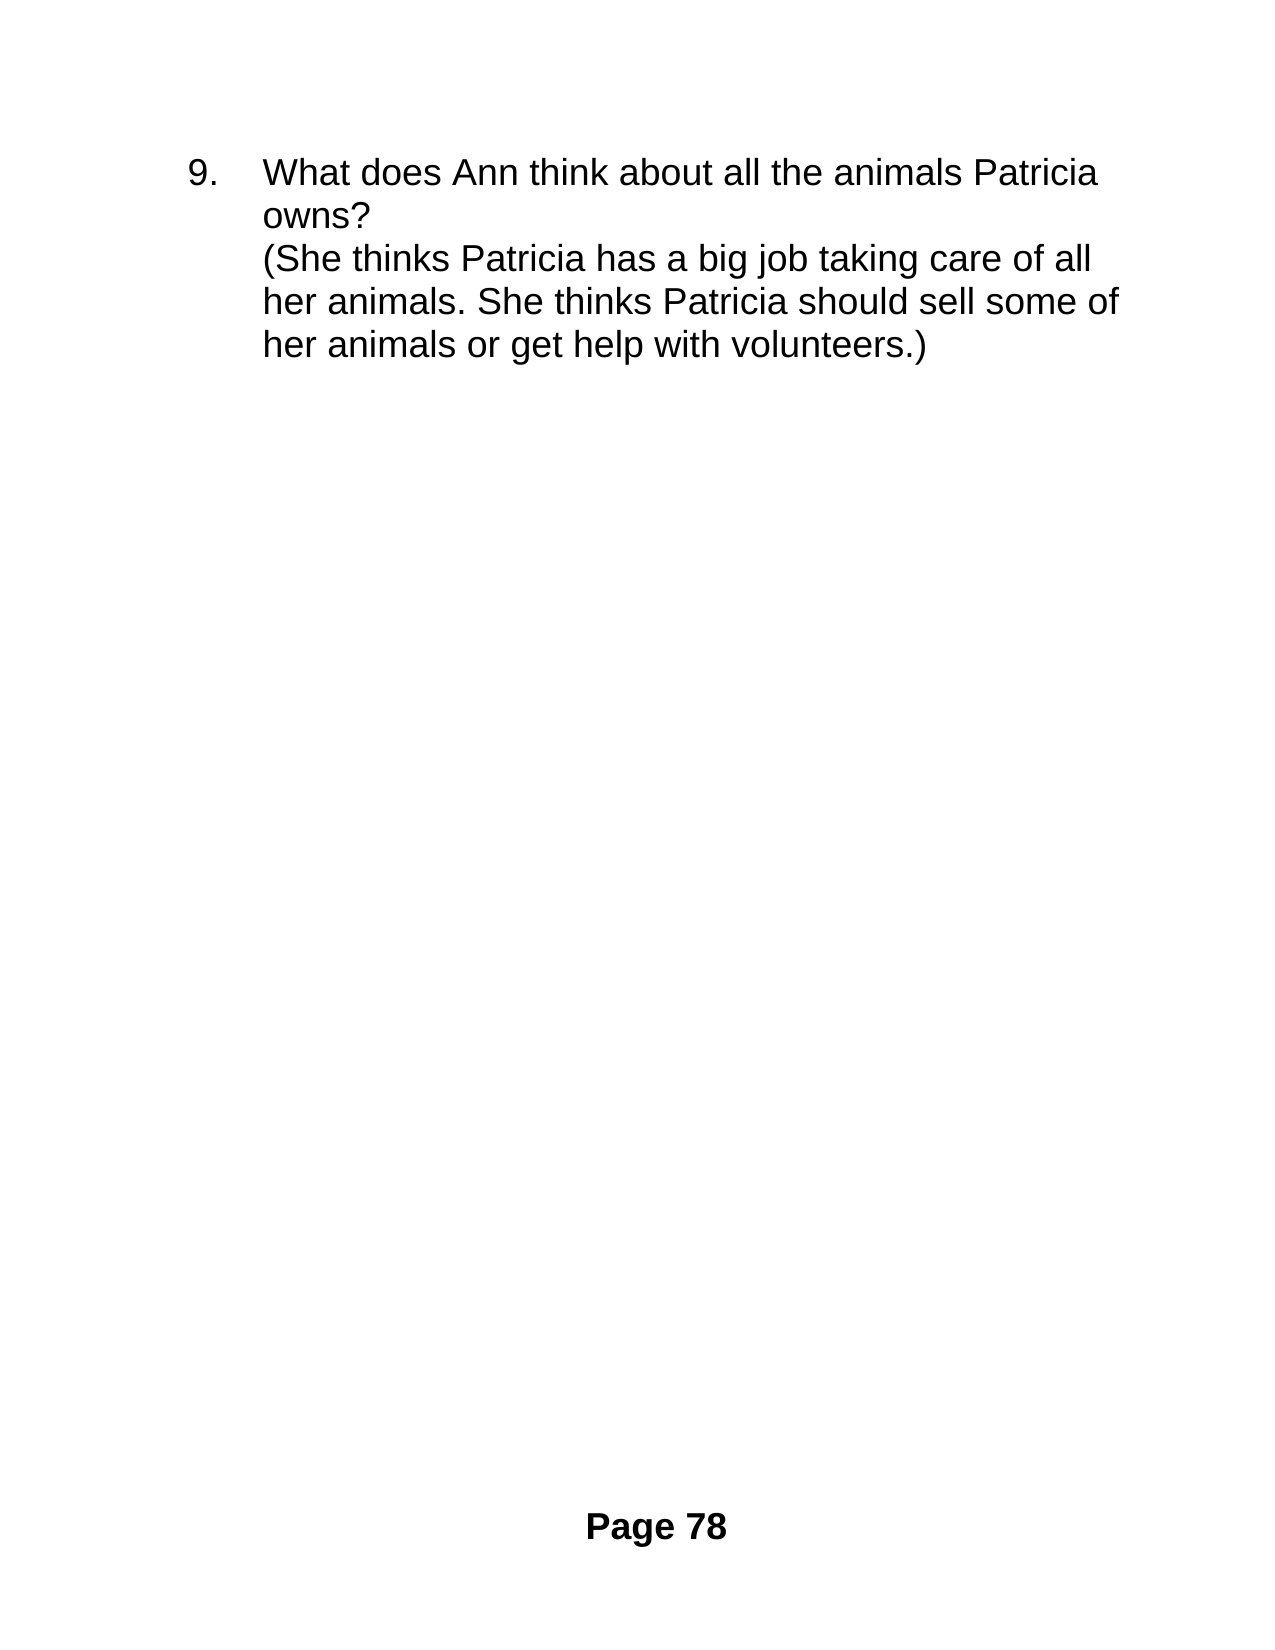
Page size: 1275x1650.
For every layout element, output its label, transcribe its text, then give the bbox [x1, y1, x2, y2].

list What does Ann think about all the animals Patricia owns? (She thinks Patricia has a big job taking care of all her animals. She thinks Patricia should sell some of her animals or get help with volunteers.) [187, 150, 1125, 366]
